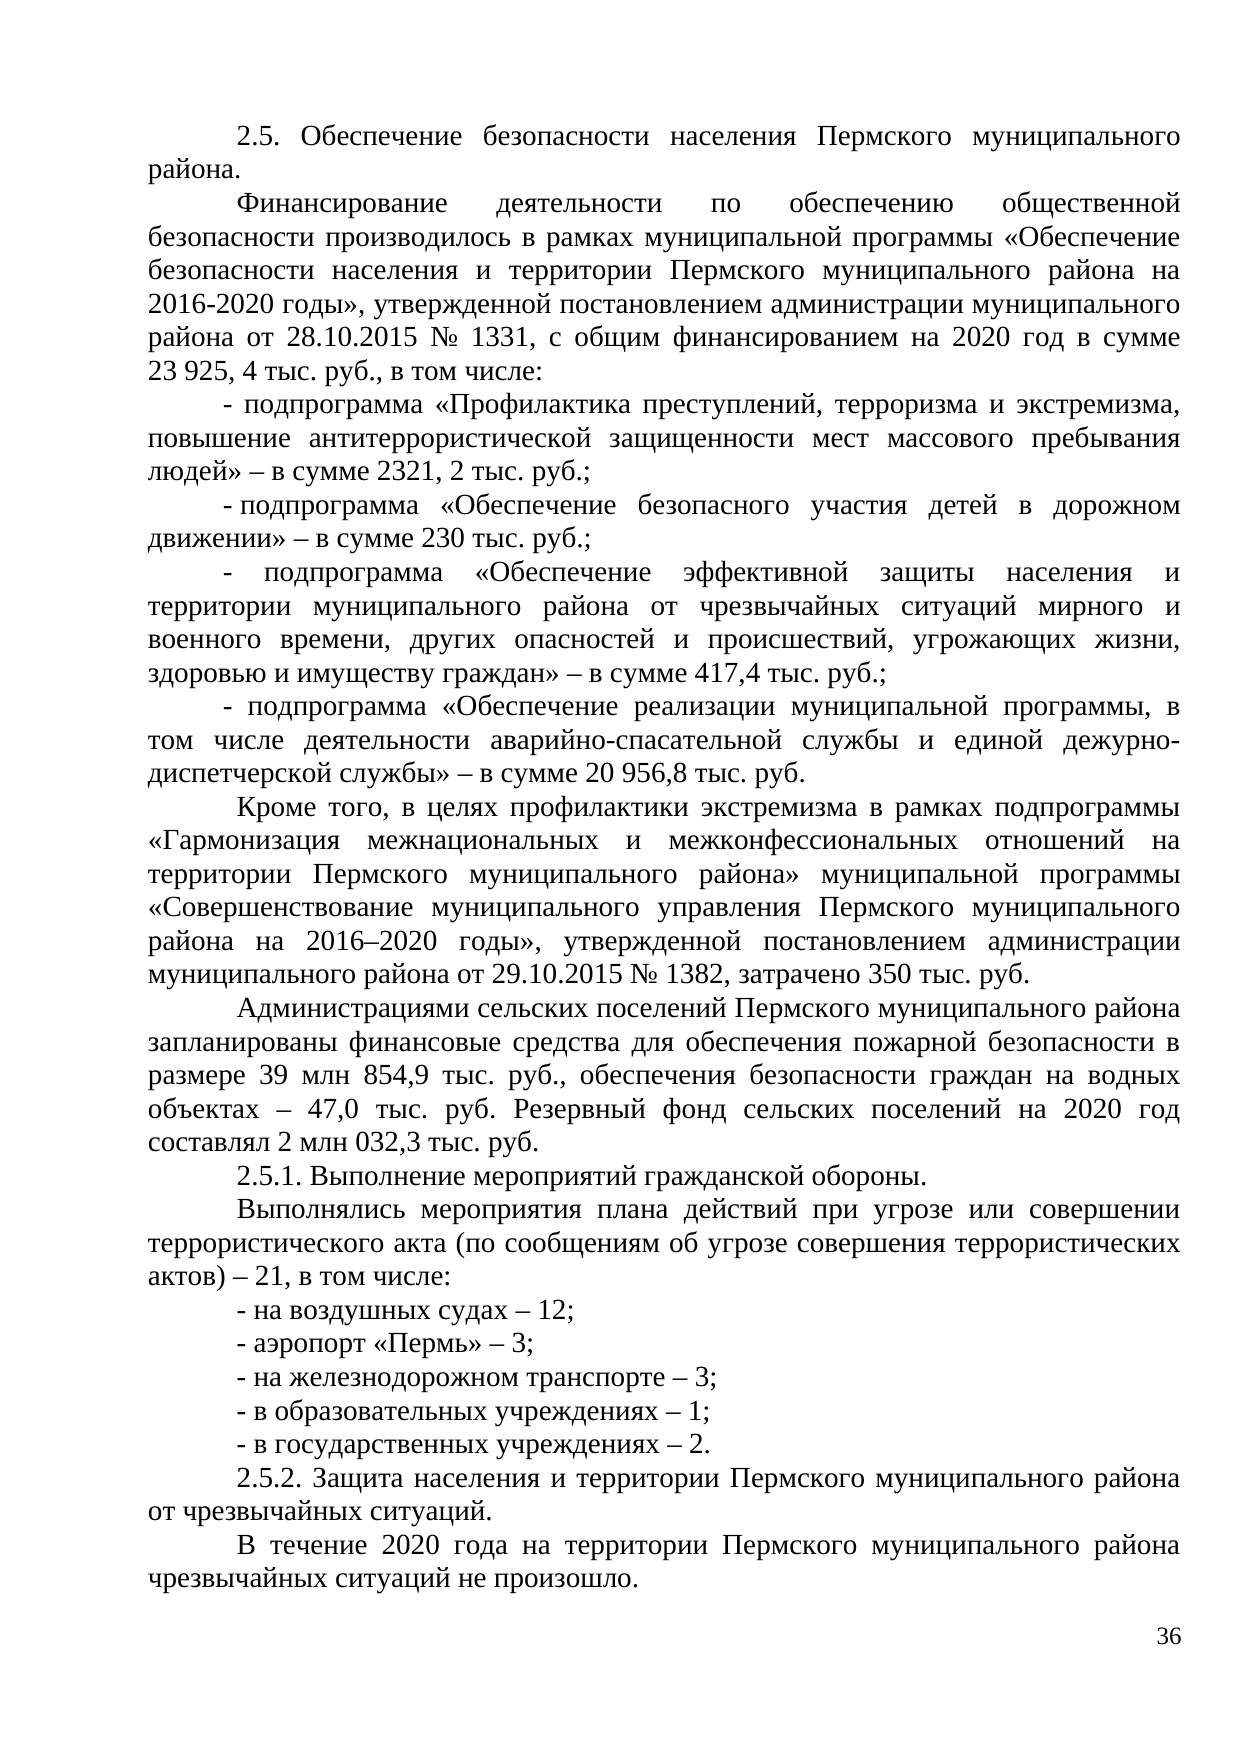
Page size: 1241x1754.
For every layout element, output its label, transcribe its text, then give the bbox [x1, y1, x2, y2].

text - подпрограмма «Обеспечение реализации муниципальной программы, в том числе деятельности аварийно-спасательной службы и единой дежурно-диспетчерской службы» – в сумме 20 956,8 тыс. руб. [148, 688, 1181, 789]
text - подпрограмма «Профилактика преступлений, терроризма и экстремизма, повышение антитеррористической защищенности мест массового пребывания людей» – в сумме 2321, 2 тыс. руб.; [148, 386, 1181, 487]
text Выполнялись мероприятия плана действий при угрозе или совершении террористического акта (по сообщениям об угрозе совершения террористических актов) – 21, в том числе: [148, 1191, 1181, 1292]
text - на воздушных судах – 12; [148, 1292, 1181, 1326]
text - подпрограмма «Обеспечение эффективной защиты населения и территории муниципального района от чрезвычайных ситуаций мирного и военного времени, других опасностей и происшествий, угрожающих жизни, здоровью и имуществу граждан» – в сумме 417,4 тыс. руб.; [148, 554, 1181, 688]
text Финансирование деятельности по обеспечению общественной безопасности производилось в рамках муниципальной программы «Обеспечение безопасности населения и территории Пермского муниципального района на 2016-2020 годы», утвержденной постановлением администрации муниципального района от 28.10.2015 № 1331, с общим финансированием на 2020 год в сумме 23 925, 4 тыс. руб., в том числе: [148, 185, 1181, 386]
text 2.5.2. Защита населения и территории Пермского муниципального района от чрезвычайных ситуаций. [148, 1460, 1181, 1527]
text Администрациями сельских поселений Пермского муниципального района запланированы финансовые средства для обеспечения пожарной безопасности в размере 39 млн 854,9 тыс. руб., обеспечения безопасности граждан на водных объектах – 47,0 тыс. руб. Резервный фонд сельских поселений на 2020 год составлял 2 млн 032,3 тыс. руб. [148, 990, 1181, 1158]
text Кроме того, в целях профилактики экстремизма в рамках подпрограммы «Гармонизация межнациональных и межконфессиональных отношений на территории Пермского муниципального района» муниципальной программы «Совершенствование муниципального управления Пермского муниципального района на 2016–2020 годы», утвержденной постановлением администрации муниципального района от 29.10.2015 № 1382, затрачено 350 тыс. руб. [148, 789, 1181, 990]
text - в образовательных учреждениях – 1; [148, 1393, 1181, 1426]
text 2.5. Обеспечение безопасности населения Пермского муниципального района. [148, 118, 1181, 185]
text - аэропорт «Пермь» – 3; [148, 1326, 1181, 1359]
text - на железнодорожном транспорте – 3; [148, 1359, 1181, 1393]
text В течение 2020 года на территории Пермского муниципального района чрезвычайных ситуаций не произошло. [148, 1527, 1181, 1594]
text - подпрограмма «Обеспечение безопасного участия детей в дорожном движении» – в сумме 230 тыс. руб.; [148, 487, 1181, 554]
text 2.5.1. Выполнение мероприятий гражданской обороны. [148, 1158, 1181, 1191]
text - в государственных учреждениях – 2. [148, 1426, 1181, 1460]
